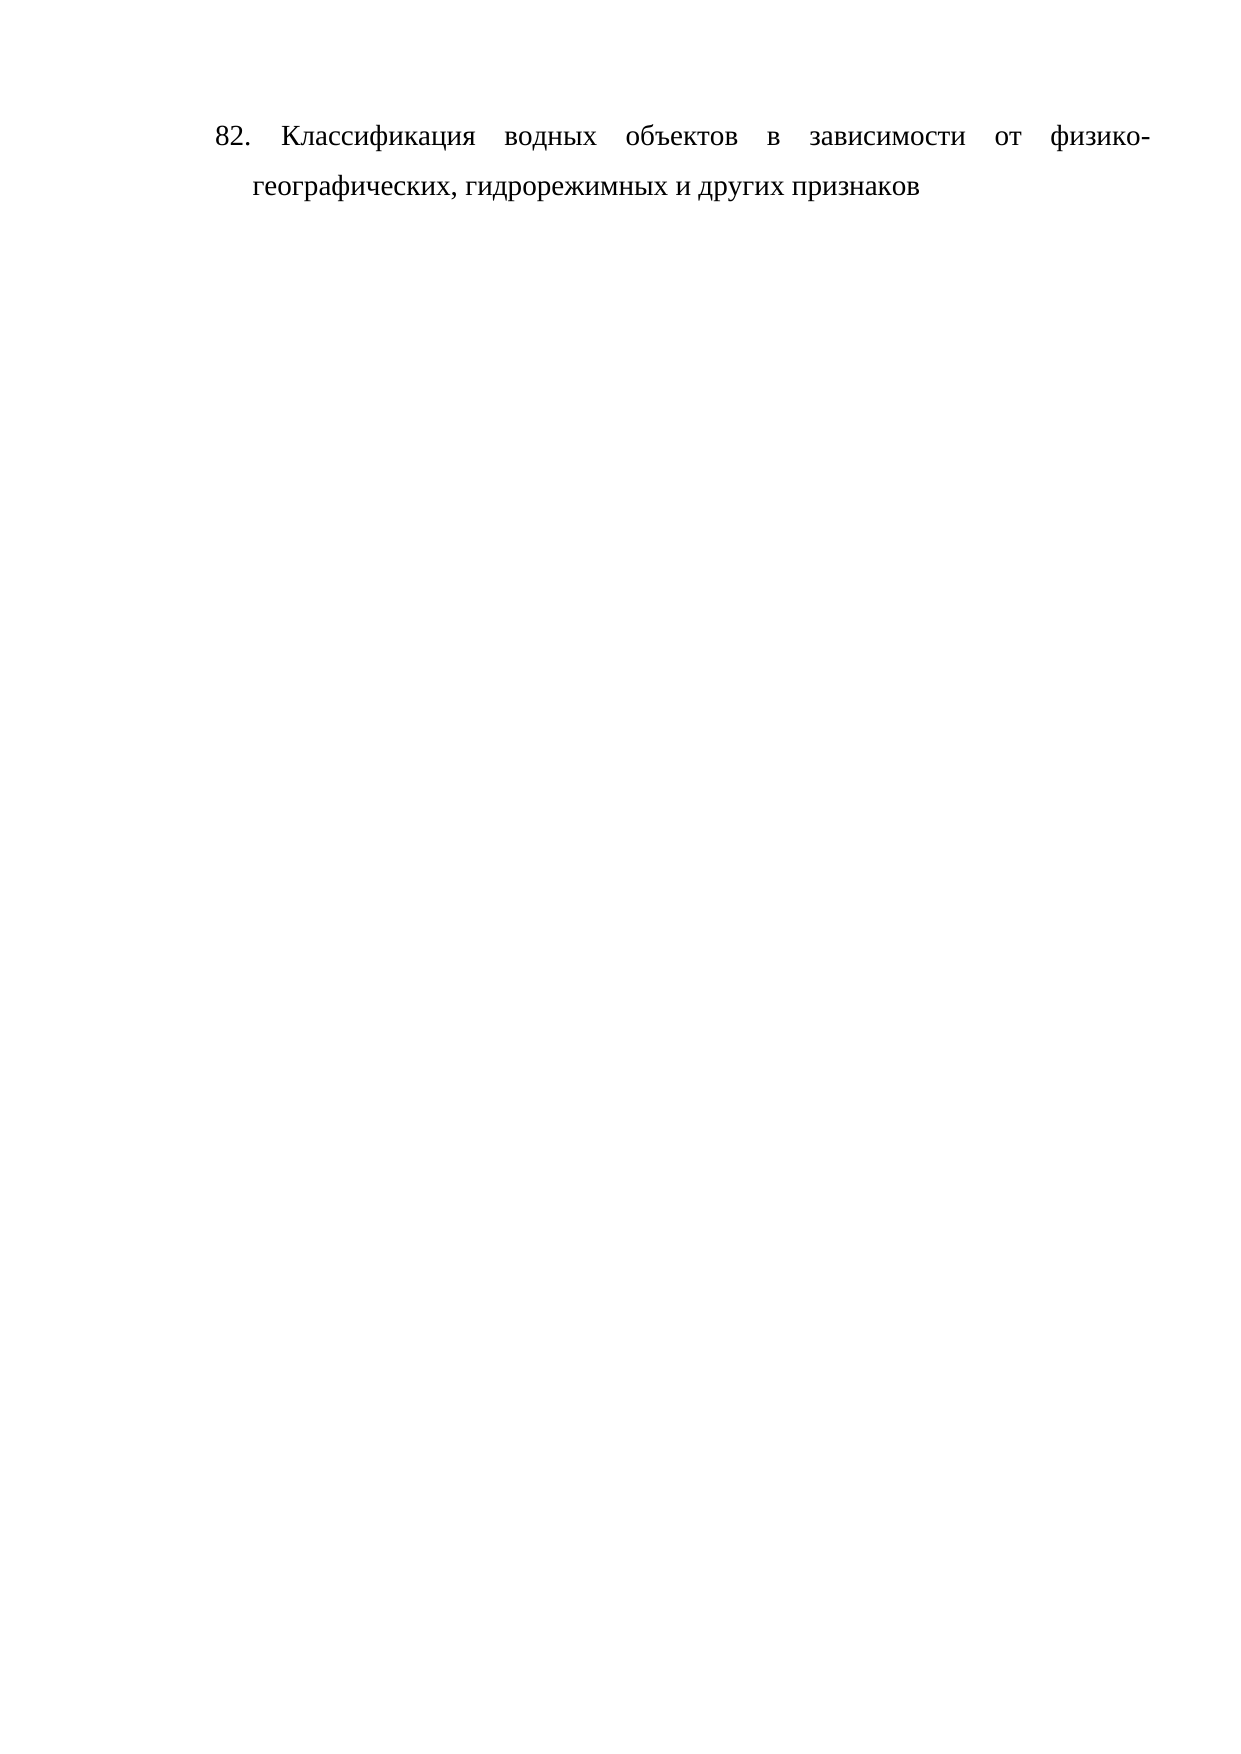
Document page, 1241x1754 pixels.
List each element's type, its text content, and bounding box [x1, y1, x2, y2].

list Классификация водных объектов в зависимости от физико-географических, гидрорежимных и других признаков [215, 118, 1152, 202]
